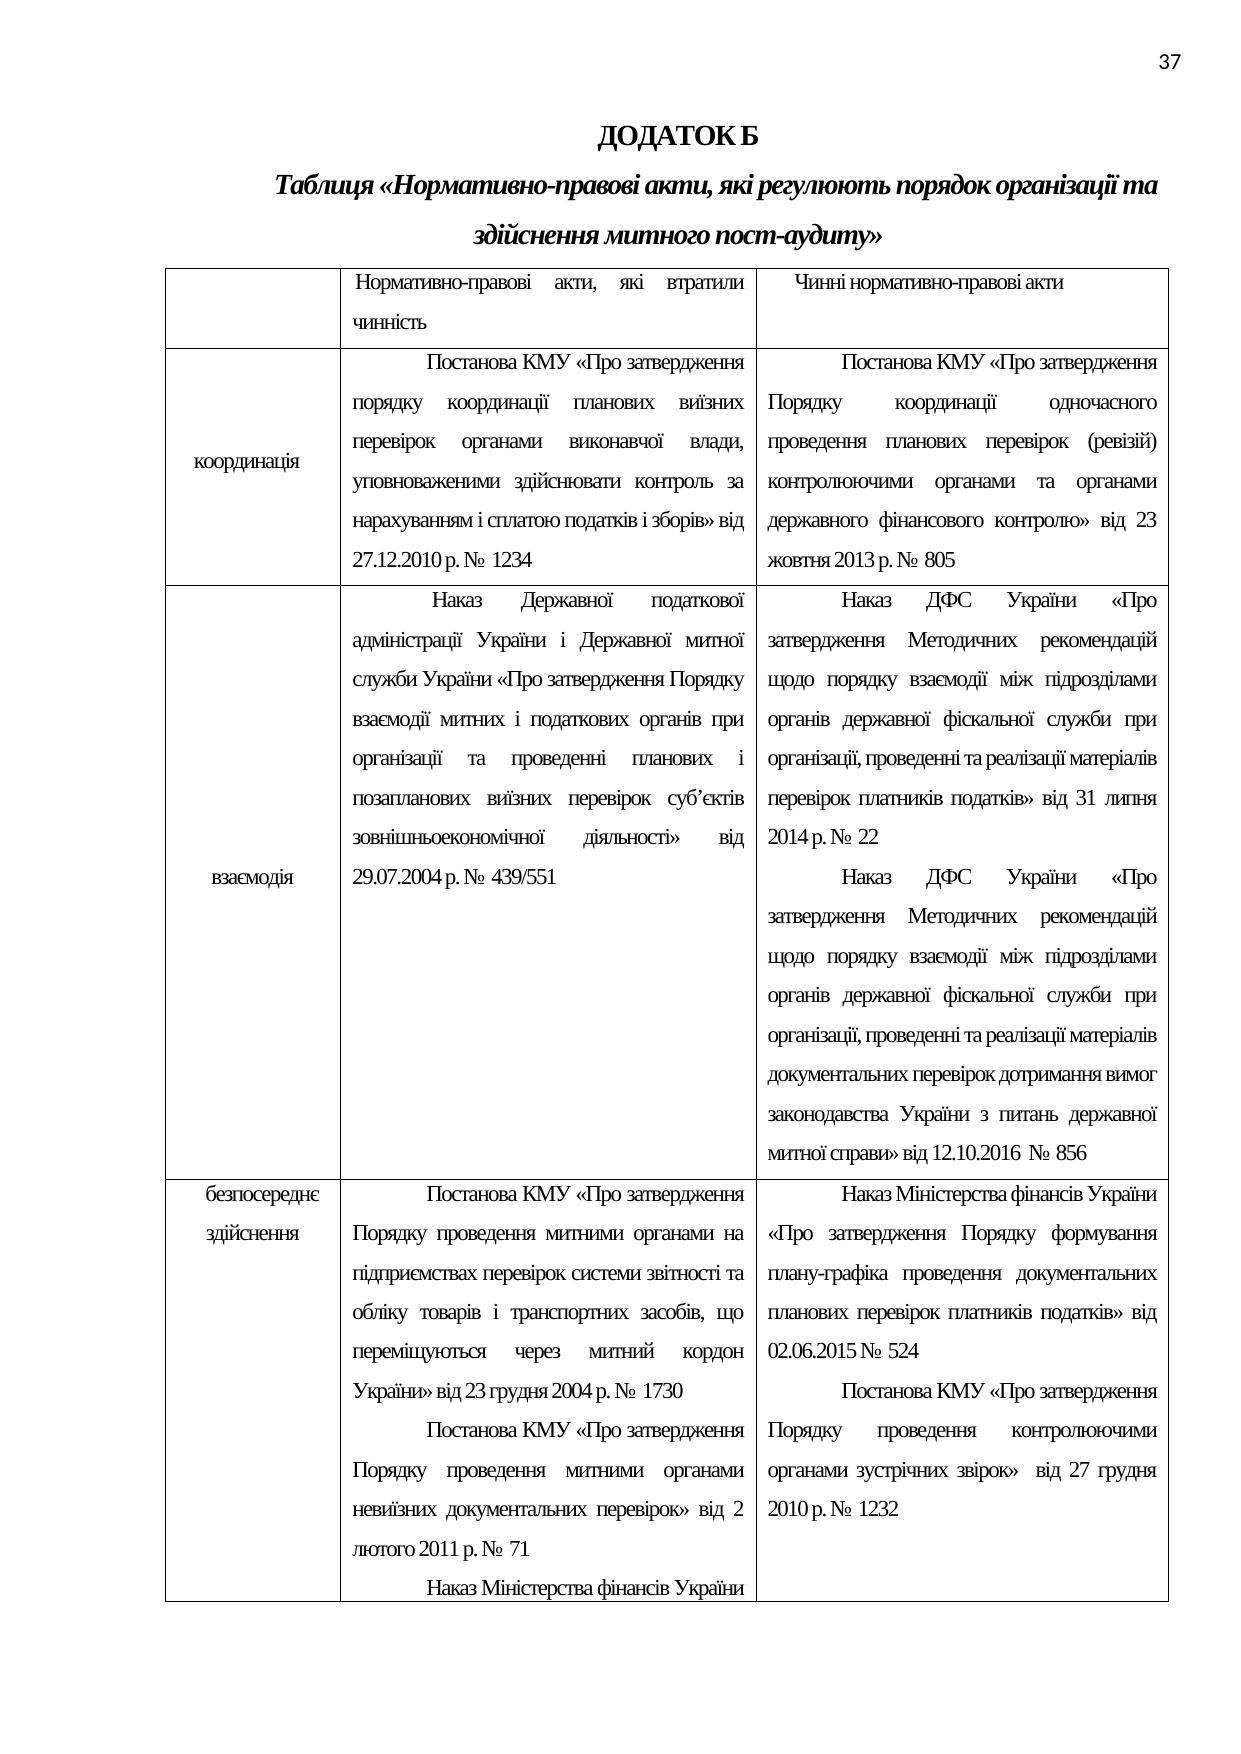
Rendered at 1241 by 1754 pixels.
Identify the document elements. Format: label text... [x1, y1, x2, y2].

table_header Нормативно-правові акти, які втратили чинність [341, 269, 756, 347]
table_cell взаємодія [166, 586, 340, 1178]
subtitle ДОДАТОК Б [177, 118, 1181, 152]
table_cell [757, 1180, 1168, 1601]
table_cell Постанова КМУ «Про затвердження Порядку координації одночасного проведення планових перевірок (ревізій) контролюючими органами та органами державного фінансового контролю» від 23 жовтня 2013 р. № 805 [757, 349, 1168, 585]
table_header Чинні нормативно-правові акти [757, 269, 1168, 347]
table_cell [341, 1180, 756, 1601]
table_cell Наказ Державної податкової адміністрації України і Державної митної служби України «Про затвердження Порядку взаємодії митних і податкових органів при організації та проведенні планових і позапланових виїзних перевірок суб’єктів зовнішньоекономічної діяльності» від 29.07.2004 р. № 439/551 [341, 586, 756, 1178]
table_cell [166, 1180, 340, 1601]
table_header [166, 269, 340, 347]
text Таблиця «Нормативно-правові акти, які регулюють порядок організації та здійснення митного пост-аудиту» [177, 167, 1181, 251]
table_cell Наказ ДФС України «Про затвердження Методичних рекомендацій щодо порядку взаємодії між підрозділами органів державної фіскальної служби при організації, проведенні та реалізації матеріалів перевірок платників податків» від 31 липня 2014 р. № 22 Наказ ДФС України «Про затвердження Методичних рекомендацій щодо порядку взаємодії між підрозділами органів державної фіскальної служби при організації, проведенні та реалізації матеріалів документальних перевірок дотримання вимог законодавства України з питань державної митної справи» від 12.10.2016 № 856 [757, 586, 1168, 1178]
table_cell Постанова КМУ «Про затвердження порядку координації планових виїзних перевірок органами виконавчої влади, уповноваженими здійснювати контроль за нарахуванням і сплатою податків і зборів» від 27.12.2010 р. № 1234 [341, 349, 756, 585]
table_cell координація [166, 349, 340, 585]
